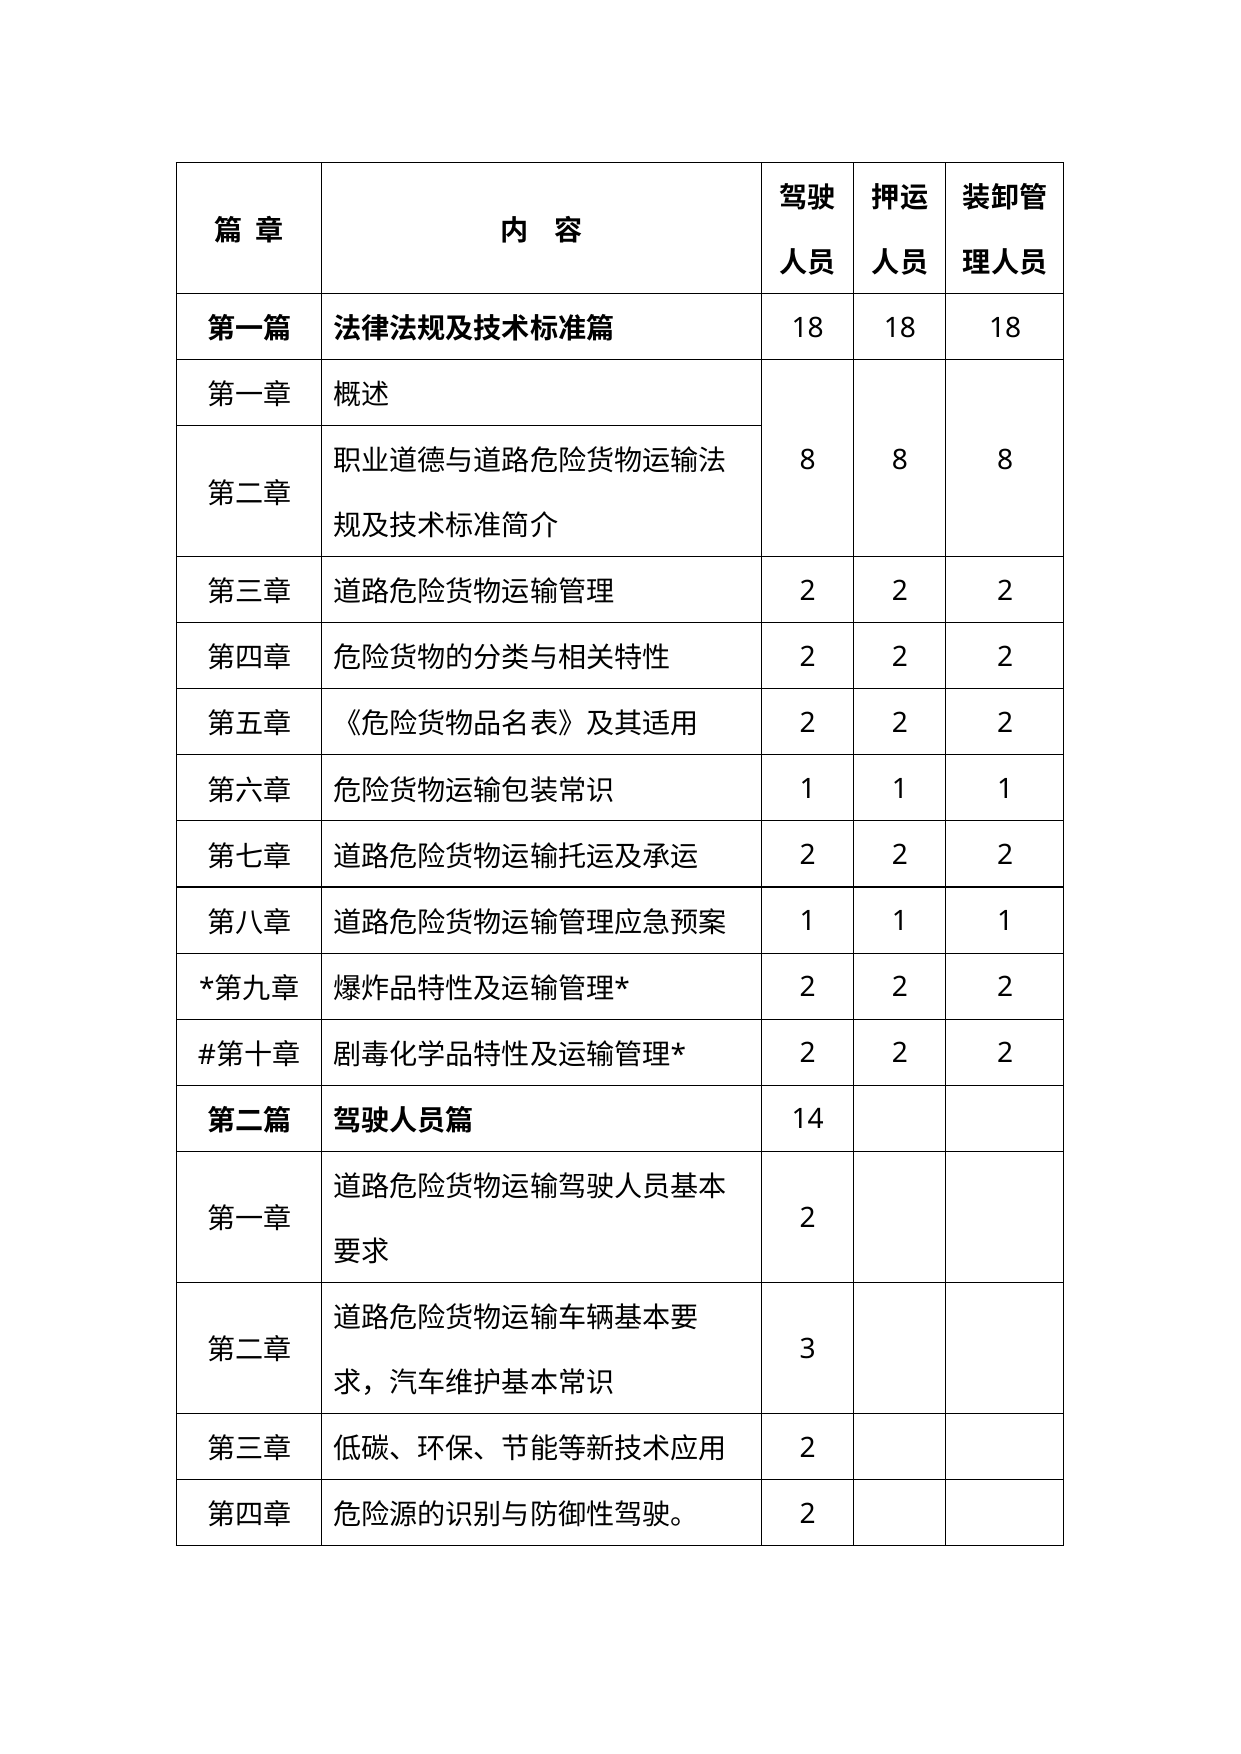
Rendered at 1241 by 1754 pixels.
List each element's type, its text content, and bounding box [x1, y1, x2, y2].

table_cell 概述 [322, 360, 761, 425]
table_cell [854, 1414, 945, 1479]
table_cell 2 [946, 623, 1063, 688]
table_cell 第一篇 [177, 294, 321, 359]
table_cell 2 [946, 821, 1063, 886]
table_cell 第三章 [177, 1414, 321, 1479]
table_cell 2 [854, 623, 945, 688]
table_cell 2 [854, 821, 945, 886]
table_cell [946, 1152, 1063, 1282]
table_cell 第二篇 [177, 1086, 321, 1151]
table_cell 2 [946, 689, 1063, 754]
table_cell [854, 1480, 945, 1545]
table_cell *第九章 [177, 954, 321, 1018]
table_header 内 容 [322, 163, 761, 293]
table_cell 18 [946, 294, 1063, 359]
table_cell [946, 1086, 1063, 1151]
table_cell 第六章 [177, 755, 321, 820]
table_cell 道路危险货物运输管理 [322, 557, 761, 622]
table_header 篇 章 [177, 163, 321, 293]
table_header 驾驶人员 [762, 163, 853, 293]
table_cell [946, 1283, 1063, 1413]
table_cell 2 [762, 623, 853, 688]
table_cell 2 [946, 557, 1063, 622]
table_cell [946, 1480, 1063, 1545]
table_cell 道路危险货物运输车辆基本要求，汽车维护基本常识 [322, 1283, 761, 1413]
table_cell 1 [762, 888, 853, 952]
table_cell 道路危险货物运输管理应急预案 [322, 888, 761, 952]
table_cell 2 [762, 954, 853, 1018]
table_cell 2 [854, 689, 945, 754]
table_header 装卸管理人员 [946, 163, 1063, 293]
table_cell 驾驶人员篇 [322, 1086, 761, 1151]
table_cell 2 [762, 1414, 853, 1479]
table_cell 1 [946, 888, 1063, 952]
table_cell 2 [946, 1020, 1063, 1084]
table_cell 第一章 [177, 360, 321, 425]
table_cell 第四章 [177, 623, 321, 688]
table_cell #第十章 [177, 1020, 321, 1084]
table_cell 危险货物的分类与相关特性 [322, 623, 761, 688]
table_cell 18 [762, 294, 853, 359]
table_cell 低碳、环保、节能等新技术应用 [322, 1414, 761, 1479]
table_cell 剧毒化学品特性及运输管理* [322, 1020, 761, 1084]
table_cell 2 [762, 821, 853, 886]
table_cell 2 [762, 1152, 853, 1282]
table_cell 法律法规及技术标准篇 [322, 294, 761, 359]
table_cell 《危险货物品名表》及其适用 [322, 689, 761, 754]
table_cell 危险货物运输包装常识 [322, 755, 761, 820]
table_cell 第四章 [177, 1480, 321, 1545]
table_cell 第三章 [177, 557, 321, 622]
table_cell 18 [854, 294, 945, 359]
table_cell 8 [854, 360, 945, 556]
table_cell [854, 1152, 945, 1282]
table_cell 1 [762, 755, 853, 820]
table_cell 1 [854, 888, 945, 952]
table_cell 2 [854, 1020, 945, 1084]
table_cell 道路危险货物运输托运及承运 [322, 821, 761, 886]
table_cell 2 [762, 1020, 853, 1084]
table_header 押运人员 [854, 163, 945, 293]
table_cell 1 [946, 755, 1063, 820]
table_cell 1 [854, 755, 945, 820]
table_cell 第二章 [177, 426, 321, 556]
table_cell [854, 1086, 945, 1151]
table_cell 第一章 [177, 1152, 321, 1282]
table_cell [854, 1283, 945, 1413]
table_cell 8 [762, 360, 853, 556]
table_cell 2 [854, 954, 945, 1018]
table_cell 2 [762, 557, 853, 622]
table_cell 第五章 [177, 689, 321, 754]
table_cell 道路危险货物运输驾驶人员基本要求 [322, 1152, 761, 1282]
table_cell 爆炸品特性及运输管理* [322, 954, 761, 1018]
table_cell 3 [762, 1283, 853, 1413]
table_cell 第七章 [177, 821, 321, 886]
table_cell 职业道德与道路危险货物运输法规及技术标准简介 [322, 426, 761, 556]
table_cell 第二章 [177, 1283, 321, 1413]
table_cell 危险源的识别与防御性驾驶。 [322, 1480, 761, 1545]
table_cell 2 [762, 689, 853, 754]
table_cell 第八章 [177, 888, 321, 952]
table_cell [946, 1414, 1063, 1479]
table_cell 2 [946, 954, 1063, 1018]
table_cell 14 [762, 1086, 853, 1151]
table_cell 2 [854, 557, 945, 622]
table_cell 8 [946, 360, 1063, 556]
table_cell 2 [762, 1480, 853, 1545]
